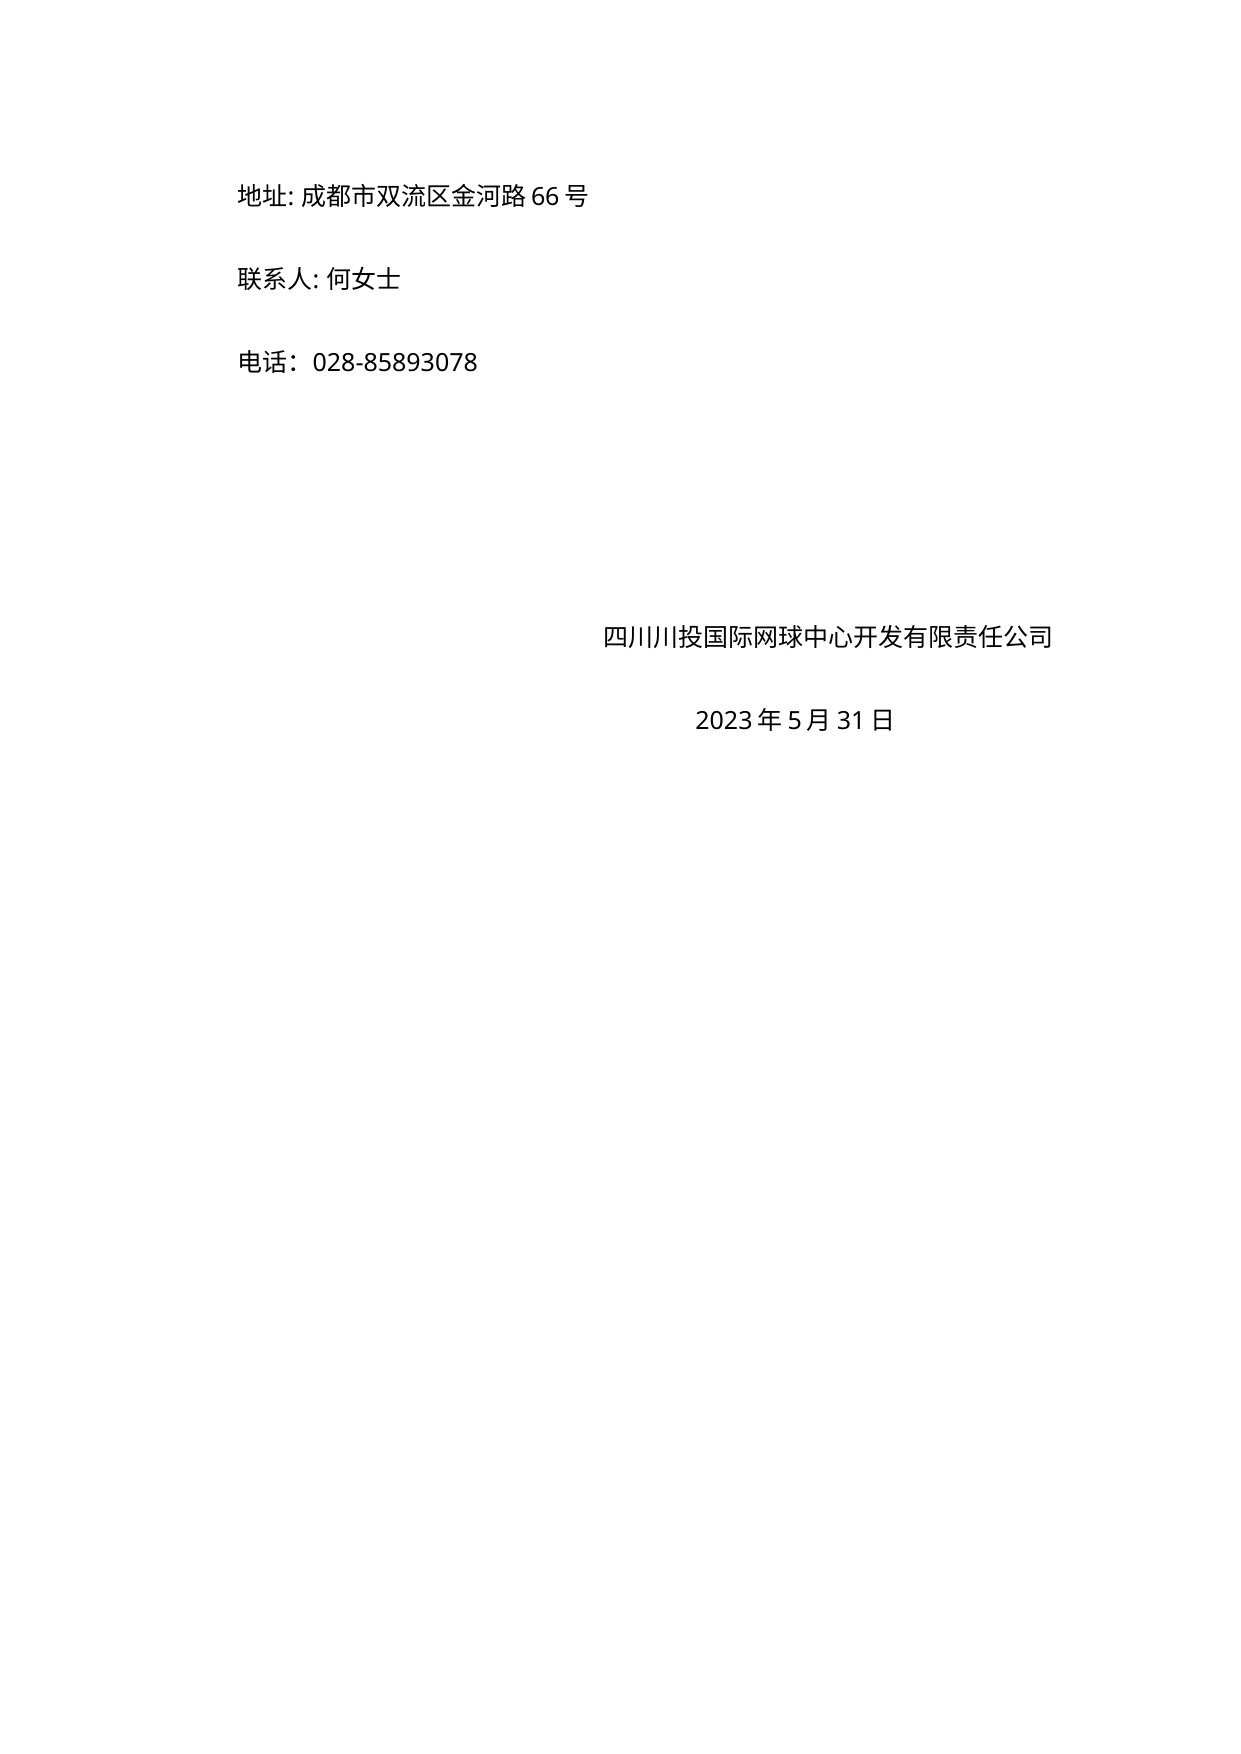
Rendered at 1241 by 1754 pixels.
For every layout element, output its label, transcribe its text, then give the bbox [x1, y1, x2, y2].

text 电话：028-85893078 [187, 328, 1053, 393]
text 地址: 成都市双流区金河路66号 [187, 162, 1053, 227]
text 四川川投国际网球中心开发有限责任公司 [187, 603, 1053, 668]
text 2023年5月31日 [494, 686, 1053, 751]
text 联系人: 何女士 [187, 245, 1053, 310]
